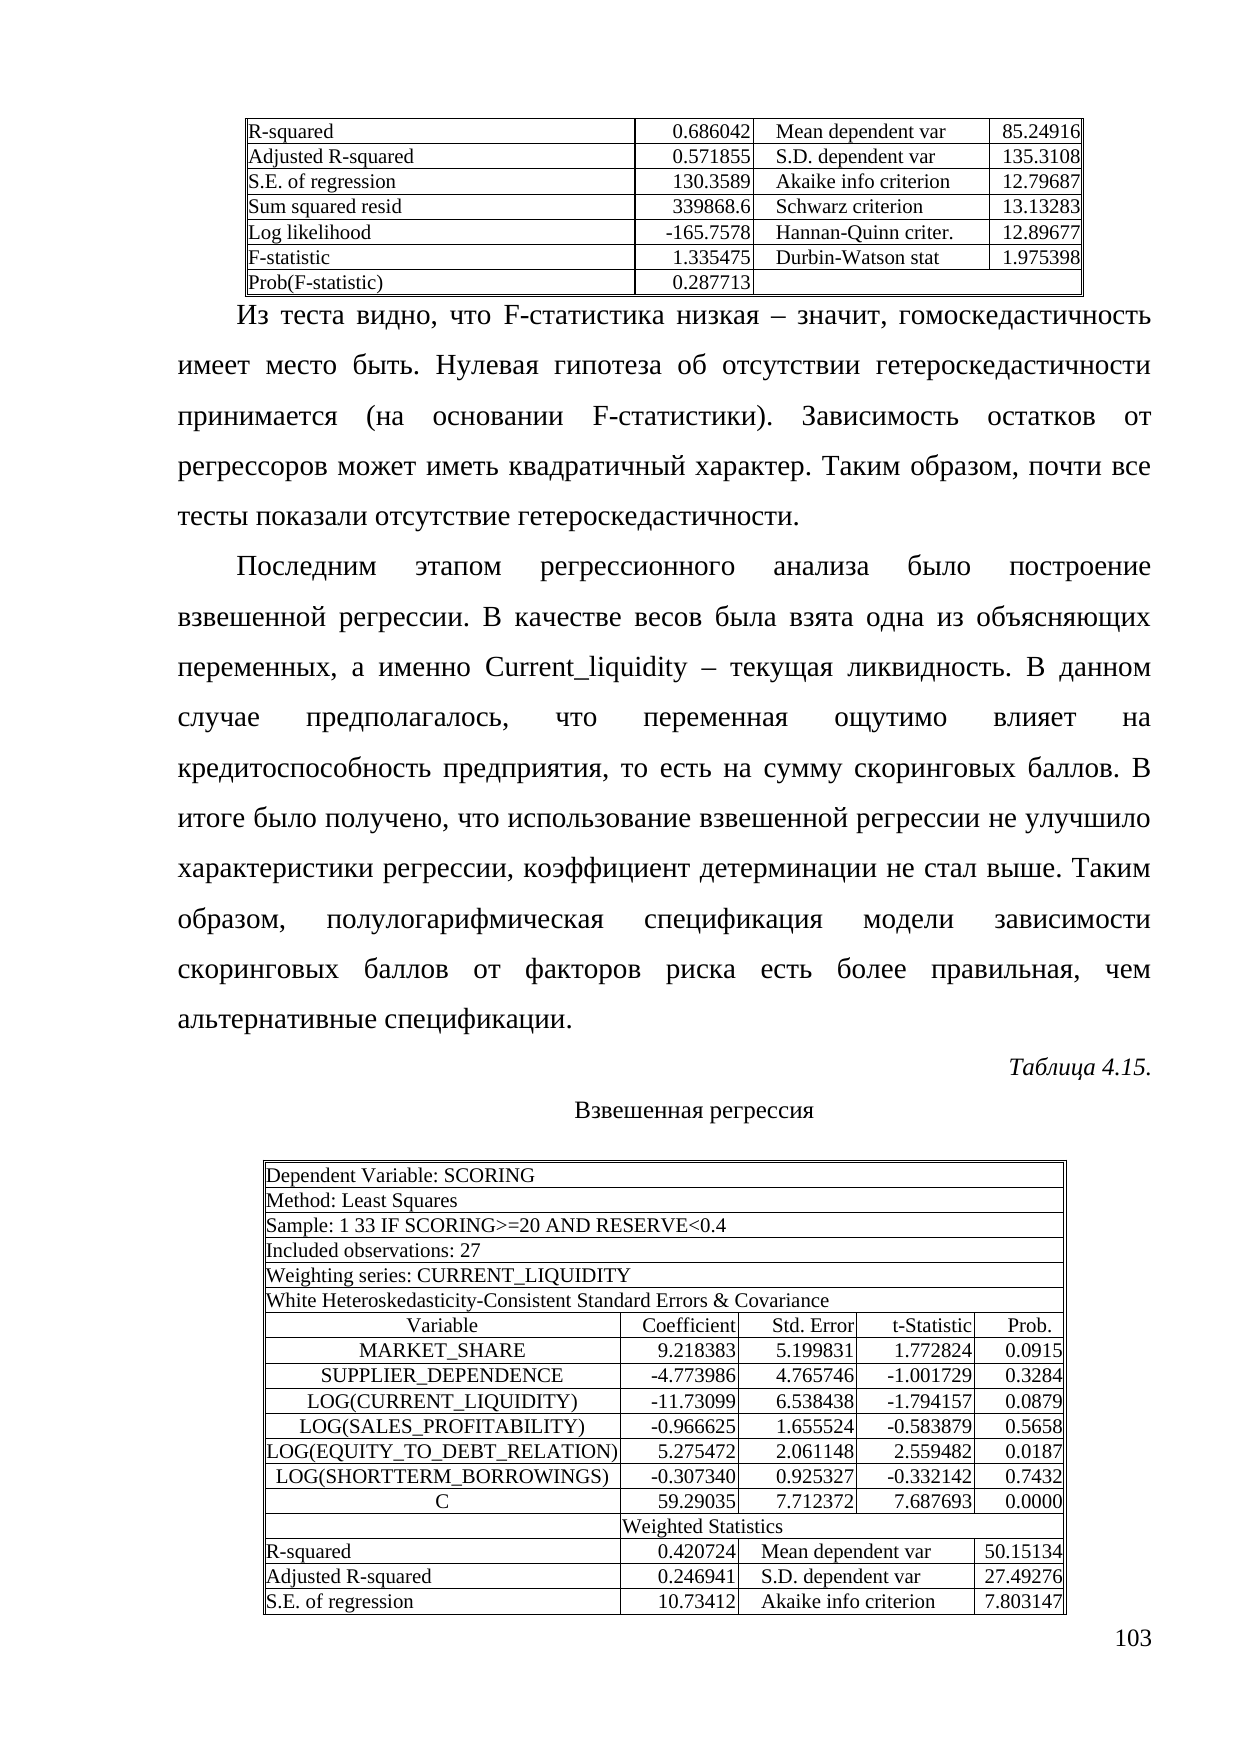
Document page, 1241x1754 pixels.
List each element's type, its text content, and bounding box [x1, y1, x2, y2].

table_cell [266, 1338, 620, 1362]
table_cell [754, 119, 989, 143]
text Из теста видно, что F-статистика низкая – значит, гомоскедастичность имеет место быть. Нулевая гипотеза об отсутствии гетероскедастичности принимается (на основании F-статистики). Зависимость остатков от регрессоров может иметь квадратичный характер. Таким образом, почти все тесты показали отсутствие гетероскедастичности. [177, 297, 1152, 532]
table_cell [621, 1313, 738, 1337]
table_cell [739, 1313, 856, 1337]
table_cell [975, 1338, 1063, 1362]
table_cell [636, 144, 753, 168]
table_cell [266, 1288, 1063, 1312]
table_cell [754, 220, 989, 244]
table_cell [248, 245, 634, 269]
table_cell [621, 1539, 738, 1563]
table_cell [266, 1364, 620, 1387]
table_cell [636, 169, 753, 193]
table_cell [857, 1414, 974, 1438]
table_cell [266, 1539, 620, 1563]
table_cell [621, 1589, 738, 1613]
text Взвешенная регрессия [177, 1095, 1152, 1123]
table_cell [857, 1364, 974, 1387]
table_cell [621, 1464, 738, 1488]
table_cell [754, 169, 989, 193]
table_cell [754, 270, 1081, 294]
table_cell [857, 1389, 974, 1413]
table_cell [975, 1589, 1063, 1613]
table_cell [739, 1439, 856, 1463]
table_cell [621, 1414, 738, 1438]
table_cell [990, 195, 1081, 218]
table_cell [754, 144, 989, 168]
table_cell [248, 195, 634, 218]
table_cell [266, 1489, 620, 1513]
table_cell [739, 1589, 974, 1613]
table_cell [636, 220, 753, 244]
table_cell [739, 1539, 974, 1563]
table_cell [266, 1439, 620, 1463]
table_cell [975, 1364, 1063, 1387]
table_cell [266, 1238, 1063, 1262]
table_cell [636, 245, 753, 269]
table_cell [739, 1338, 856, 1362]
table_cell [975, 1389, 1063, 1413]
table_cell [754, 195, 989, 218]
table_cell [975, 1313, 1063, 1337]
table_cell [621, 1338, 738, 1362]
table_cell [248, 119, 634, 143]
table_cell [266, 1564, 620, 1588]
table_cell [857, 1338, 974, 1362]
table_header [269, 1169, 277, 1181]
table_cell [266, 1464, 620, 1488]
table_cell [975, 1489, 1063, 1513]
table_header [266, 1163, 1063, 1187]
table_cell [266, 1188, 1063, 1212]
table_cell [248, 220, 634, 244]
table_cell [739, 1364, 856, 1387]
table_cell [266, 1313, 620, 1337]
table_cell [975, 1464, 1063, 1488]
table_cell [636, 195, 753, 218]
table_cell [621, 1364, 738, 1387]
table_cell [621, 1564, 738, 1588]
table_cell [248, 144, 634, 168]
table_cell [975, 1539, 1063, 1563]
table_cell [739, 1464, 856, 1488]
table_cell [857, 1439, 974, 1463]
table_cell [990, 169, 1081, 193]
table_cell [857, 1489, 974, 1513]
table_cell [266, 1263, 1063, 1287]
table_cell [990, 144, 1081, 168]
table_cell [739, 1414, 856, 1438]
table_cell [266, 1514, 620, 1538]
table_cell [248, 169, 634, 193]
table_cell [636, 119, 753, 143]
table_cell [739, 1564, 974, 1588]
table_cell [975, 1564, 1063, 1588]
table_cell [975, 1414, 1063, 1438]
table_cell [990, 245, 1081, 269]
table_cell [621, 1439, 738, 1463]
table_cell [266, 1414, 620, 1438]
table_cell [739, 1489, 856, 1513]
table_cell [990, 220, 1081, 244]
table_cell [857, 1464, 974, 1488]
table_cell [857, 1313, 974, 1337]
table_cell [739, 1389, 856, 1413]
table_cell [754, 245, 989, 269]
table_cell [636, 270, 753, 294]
text Таблица 4.15. [177, 1052, 1152, 1080]
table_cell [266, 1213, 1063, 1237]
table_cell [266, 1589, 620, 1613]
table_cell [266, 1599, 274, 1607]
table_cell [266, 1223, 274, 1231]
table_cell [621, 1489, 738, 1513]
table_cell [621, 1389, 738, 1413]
text Последним этапом регрессионного анализа было построение взвешенной регрессии. В качестве весов была взята одна из объясняющих переменных, а именно Current_liquidity – текущая ликвидность. В данном случае предполагалось, что переменная ощутимо влияет на кредитоспособность предприятия, то есть на сумму скоринговых баллов. В итоге было получено, что использование взвешенной регрессии не улучшило характеристики регрессии, коэффициент детерминации не стал выше. Таким образом, полулогарифмическая спецификация модели зависимости скоринговых баллов от факторов риска есть более правильная, чем альтернативные спецификации. [177, 548, 1152, 1035]
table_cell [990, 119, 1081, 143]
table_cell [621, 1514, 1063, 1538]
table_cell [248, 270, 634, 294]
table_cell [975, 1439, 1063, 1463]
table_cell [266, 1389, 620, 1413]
